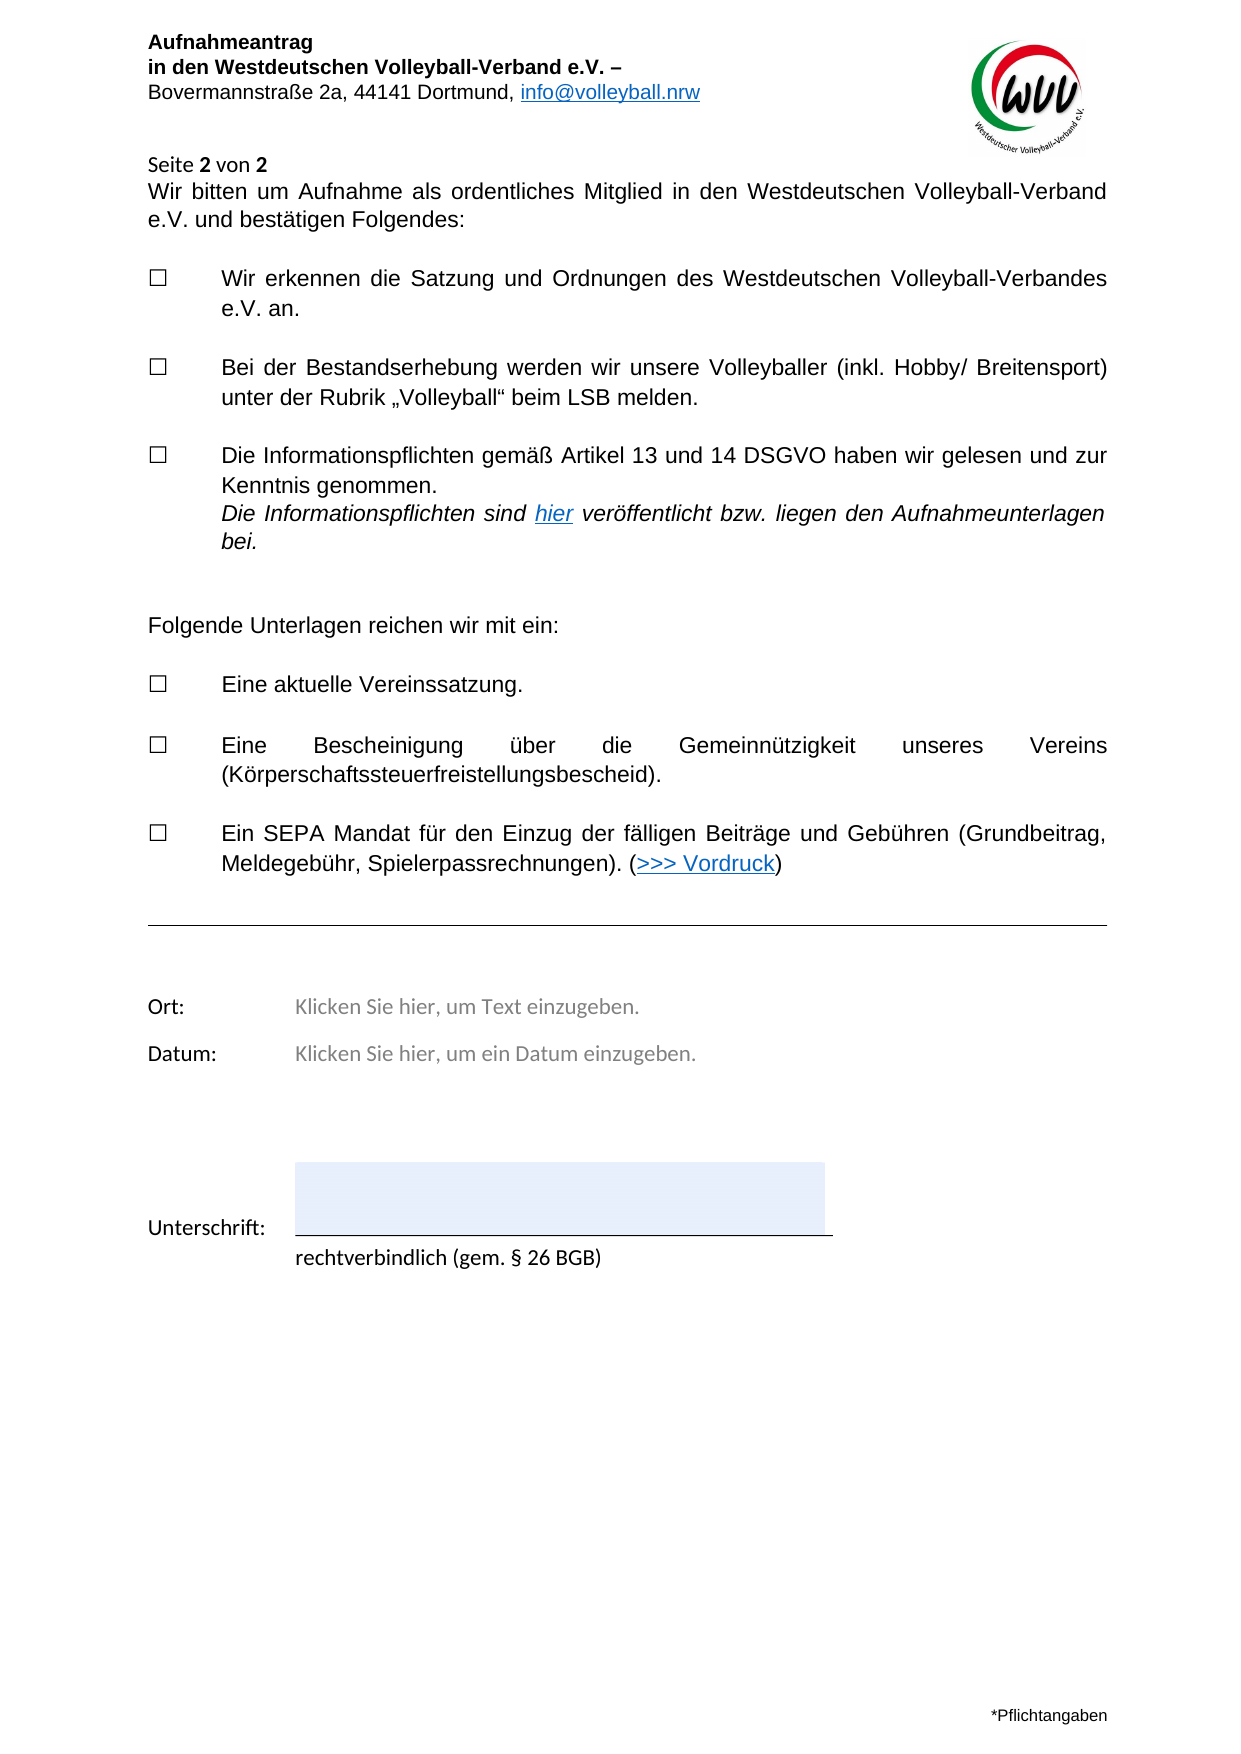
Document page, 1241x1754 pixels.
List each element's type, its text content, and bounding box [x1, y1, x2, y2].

list Wir erkennen die Satzung und Ordnungen des Westdeutschen Volleyball-Verbandes e.V. an. [148, 262, 1107, 321]
text rechtverbindlich (gem. § 26 BGB) [148, 1243, 1107, 1271]
list Wir bitten um Aufnahme als ordentliches Mitglied in den Westdeutschen Volleyball-Verband e.V. und bestätigen Folgendes: [148, 178, 1107, 232]
list Eine Bescheinigung über die Gemeinnützigkeit unseres Vereins (Körperschaftssteuerfreistellungsbescheid). [148, 728, 1107, 788]
list Die Informationspflichten gemäß Artikel 13 und 14 DSGVO haben wir gelesen und zur Kenntnis genommen. [148, 439, 1107, 498]
picture [968, 38, 1087, 157]
picture [295, 1162, 825, 1235]
list Ein SEPA Mandat für den Einzug der fälligen Beiträge und Gebühren (Grundbeitrag, Meldegebühr, Spielerpassrechnungen). (>>> Vordruck) [148, 817, 1107, 876]
list Folgende Unterlagen reichen wir mit ein: [148, 612, 1107, 638]
text Datum: [148, 1039, 1107, 1067]
list Bei der Bestandserhebung werden wir unsere Volleyballer (inkl. Hobby/ Breitensport) unter der Rubrik „Volleyball“ beim LSB melden. [148, 351, 1107, 410]
text Ort: [148, 992, 1107, 1020]
list Eine aktuelle Vereinssatzung. [148, 667, 1107, 699]
list Die Informationspflichten sind hier veröffentlicht bzw. liegen den Aufnahmeunterlagen bei. [148, 500, 1107, 554]
